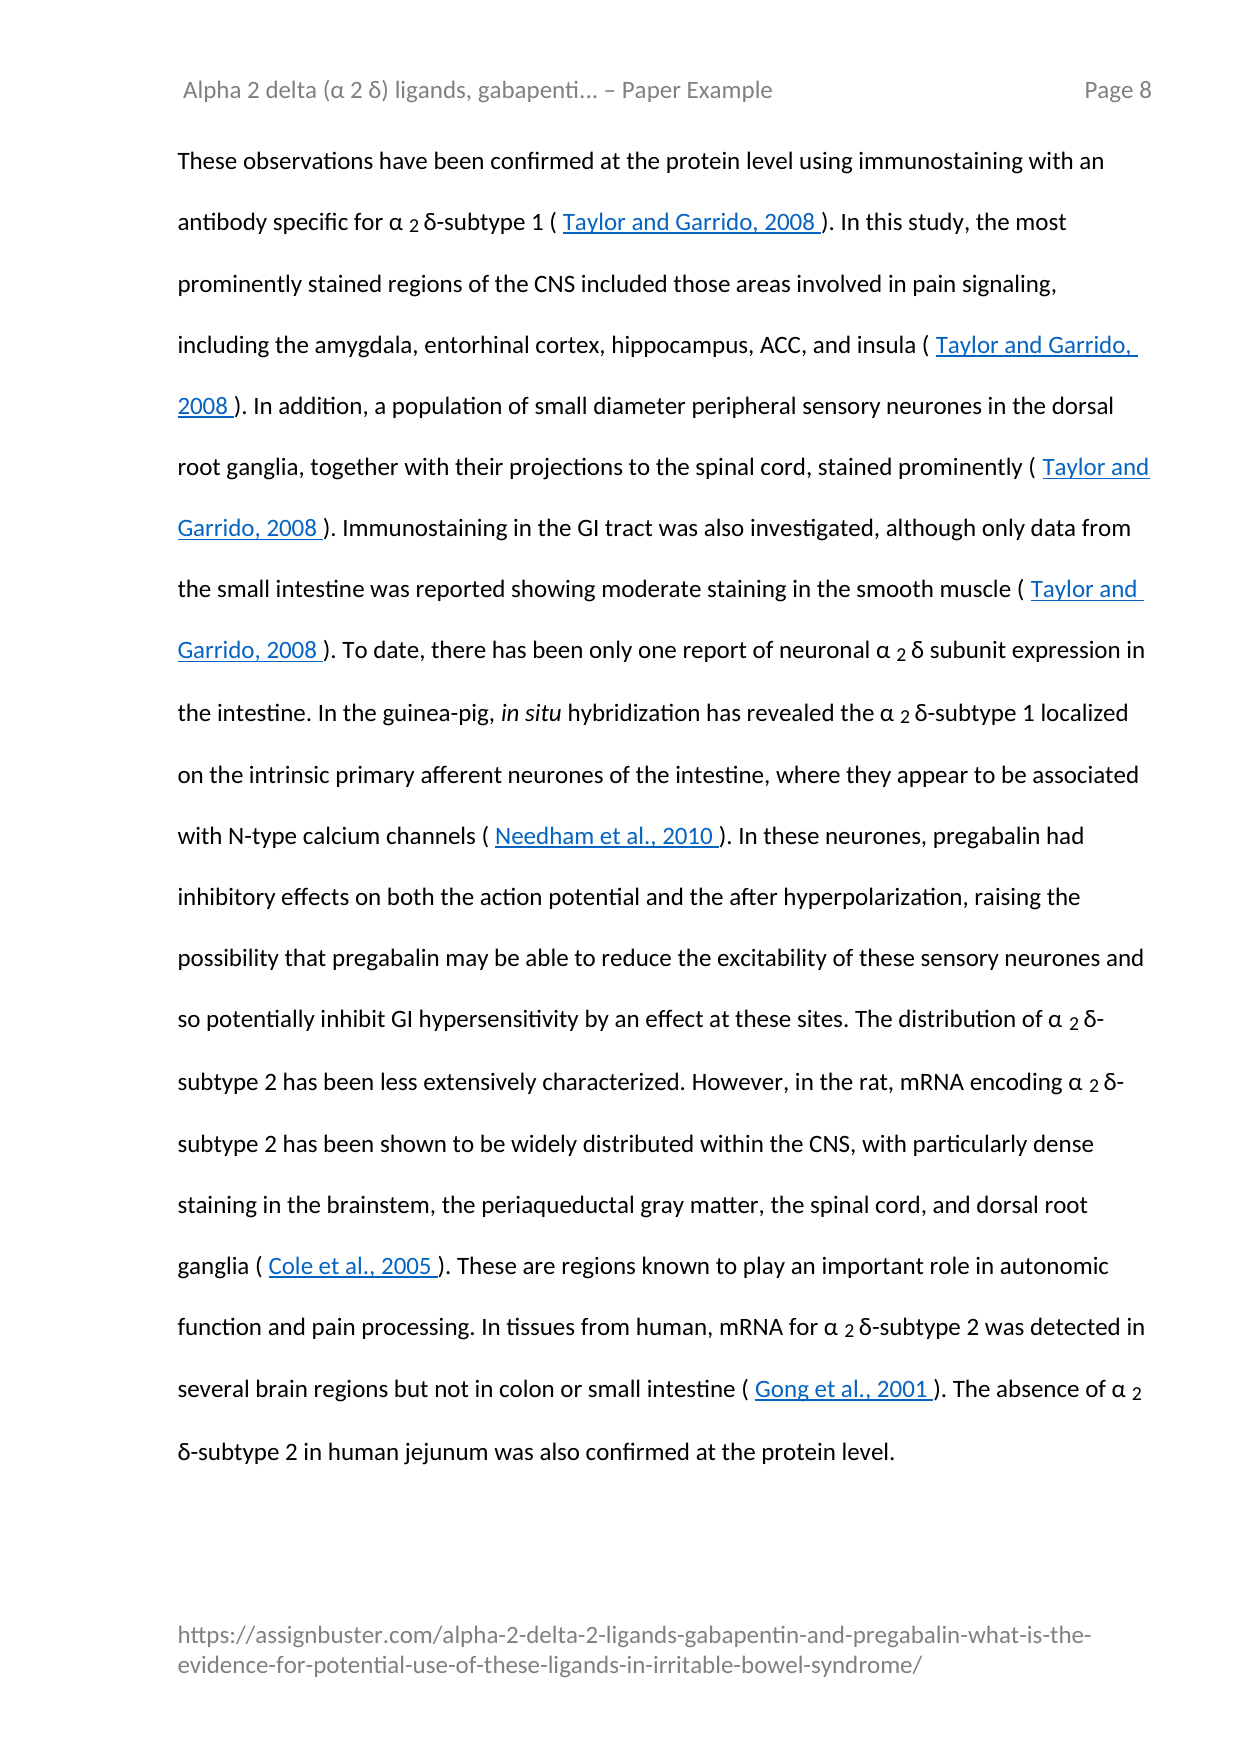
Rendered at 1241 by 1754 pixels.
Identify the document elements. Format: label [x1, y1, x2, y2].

text [177, 145, 1152, 1466]
